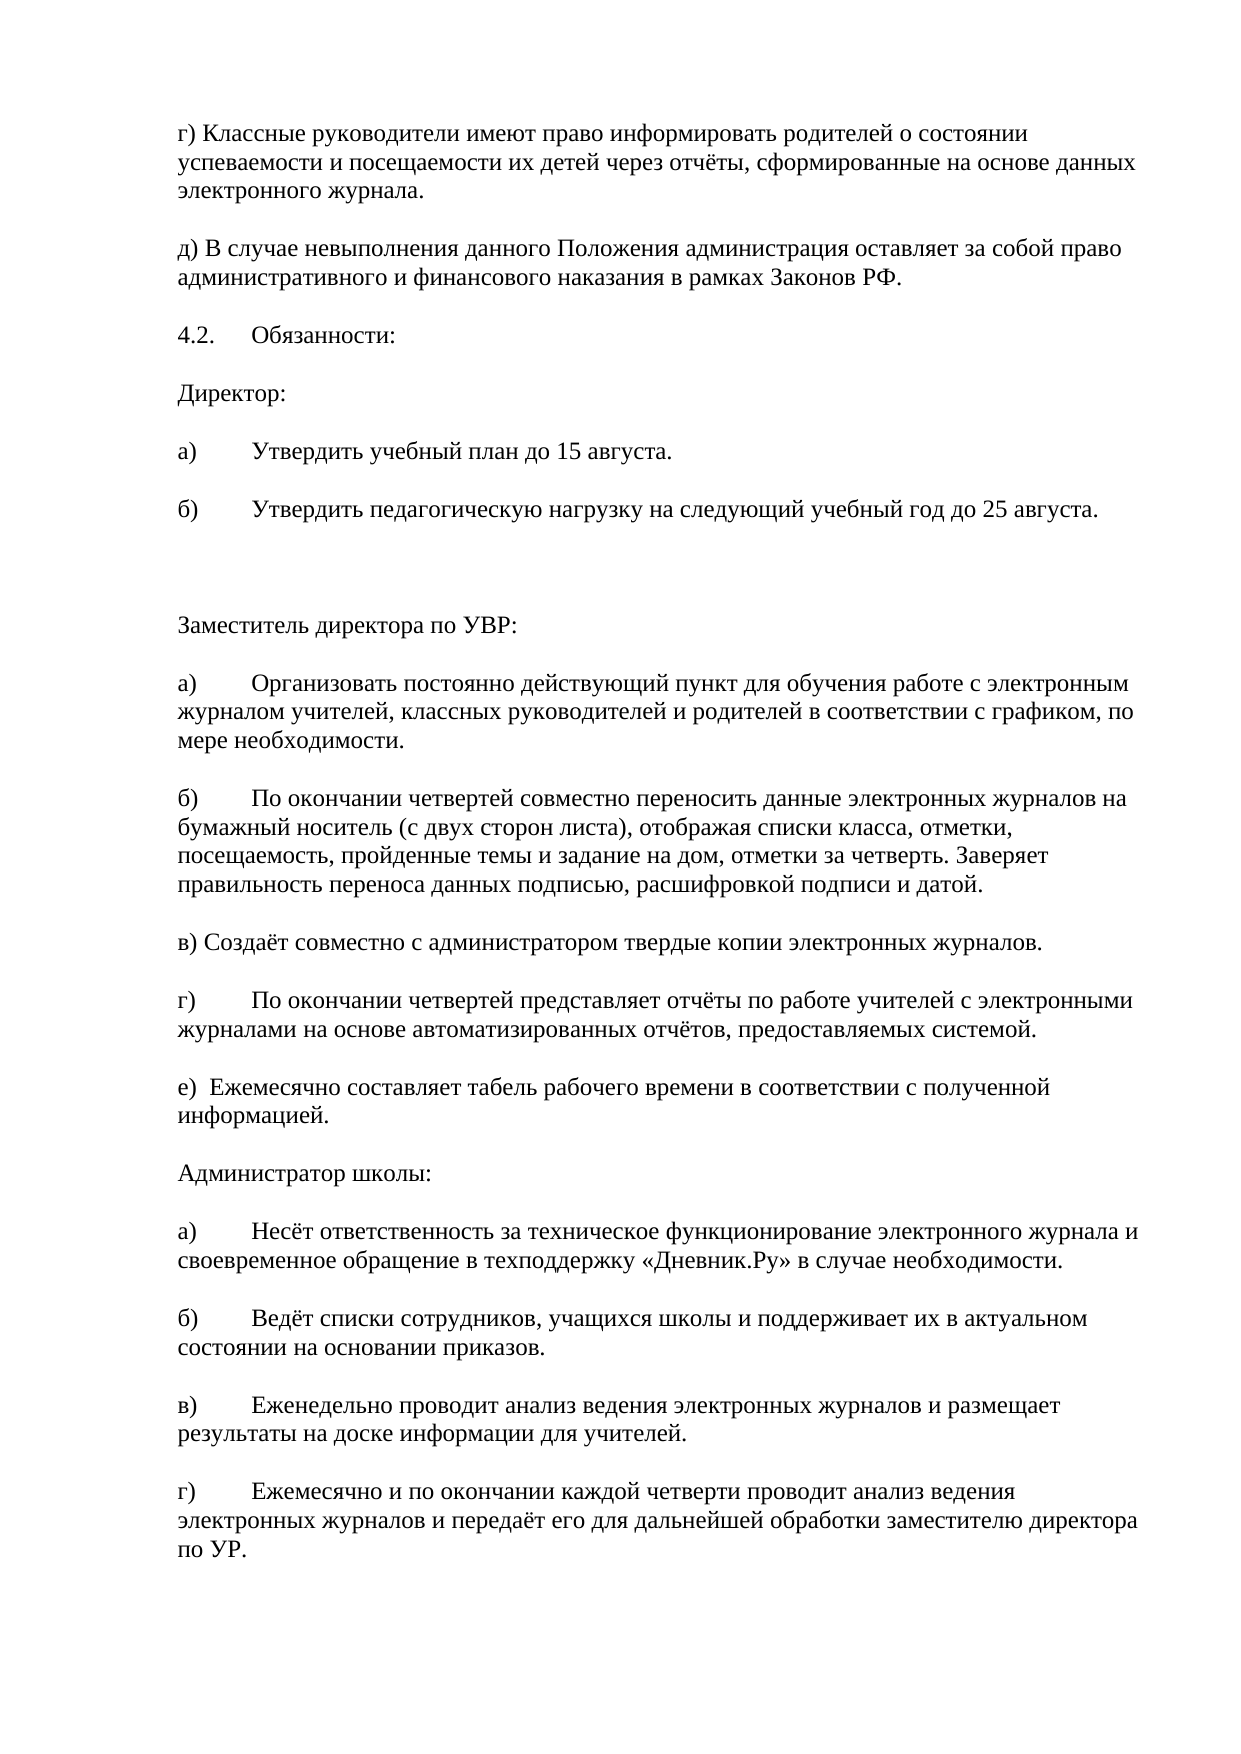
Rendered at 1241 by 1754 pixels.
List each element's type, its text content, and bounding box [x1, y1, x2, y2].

text а) Утвердить учебный план до 15 августа. [177, 436, 1152, 465]
text г) По окончании четвертей представляет отчёты по работе учителей с электронными журналами на основе автоматизированных отчётов, предоставляемых системой. [177, 985, 1152, 1043]
text д) В случае невыполнения данного Положения администрация оставляет за собой право административного и финансового наказания в рамках Законов РФ. [177, 233, 1152, 291]
text в) Еженедельно проводит анализ ведения электронных журналов и размещает результаты на доске информации для учителей. [177, 1390, 1152, 1447]
text б) По окончании четвертей совместно переносить данные электронных журналов на бумажный носитель (с двух сторон листа), отображая списки класса, отметки, посещаемость, пройденные темы и задание на дом, отметки за четверть. Заверяет правильность переноса данных подписью, расшифровкой подписи и датой. [177, 783, 1152, 898]
text а) Несёт ответственность за техническое функционирование электронного журнала и своевременное обращение в техподдержку «Дневник.Ру» в случае необходимости. [177, 1216, 1152, 1274]
text в) Создаёт совместно с администратором твердые копии электронных журналов. [177, 927, 1152, 956]
text Администратор школы: [177, 1158, 1152, 1187]
text г) Классные руководители имеют право информировать родителей о состоянии успеваемости и посещаемости их детей через отчёты, сформированные на основе данных электронного журнала. [177, 118, 1152, 204]
text 4.2. Обязанности: [177, 320, 1152, 349]
text г) Ежемесячно и по окончании каждой четверти проводит анализ ведения электронных журналов и передаёт его для дальнейшей обработки заместителю директора по УР. [177, 1476, 1152, 1563]
text Заместитель директора по УВР: [177, 610, 1152, 638]
text Директор: [177, 378, 1152, 407]
text б) Утвердить педагогическую нагрузку на следующий учебный год до 25 августа. [177, 494, 1152, 523]
text а) Организовать постоянно действующий пункт для обучения работе с электронным журналом учителей, классных руководителей и родителей в соответствии с графиком, по мере необходимости. [177, 668, 1152, 754]
text б) Ведёт списки сотрудников, учащихся школы и поддерживает их в актуальном состоянии на основании приказов. [177, 1303, 1152, 1361]
text е) Ежемесячно составляет табель рабочего времени в соответствии с полученной информацией. [177, 1072, 1152, 1129]
